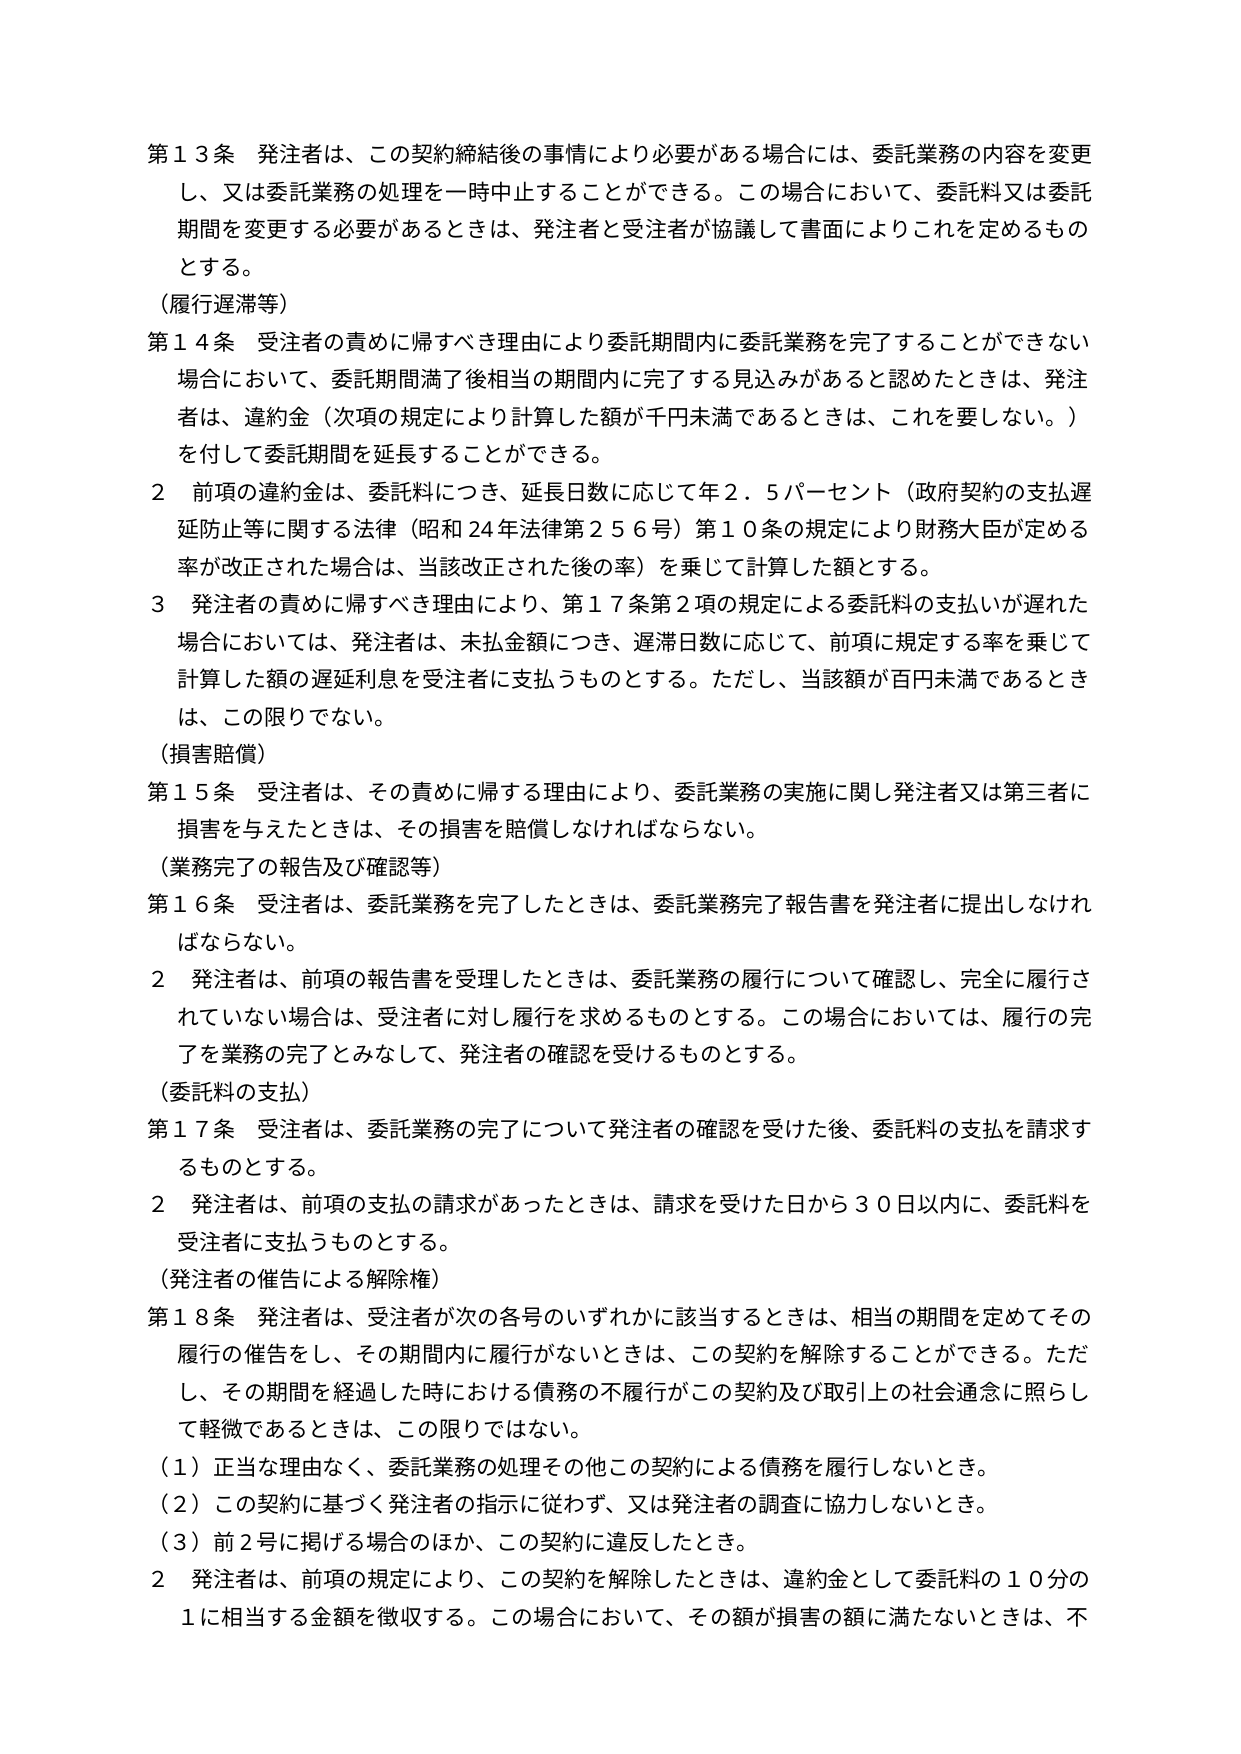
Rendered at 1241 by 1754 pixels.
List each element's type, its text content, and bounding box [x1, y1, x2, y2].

text ２ 発注者は、前項の報告書を受理したときは、委託業務の履行について確認し、完全に履行されていない場合は、受注者に対し履行を求めるものとする。この場合においては、履行の完了を業務の完了とみなして、発注者の確認を受けるものとする。 [148, 959, 1093, 1072]
text （履行遅滞等） [148, 284, 1093, 322]
text ２ 前項の違約金は、委託料につき、延長日数に応じて年２．5パーセント（政府契約の支払遅延防止等に関する法律（昭和24年法律第２５６号）第１０条の規定により財務大臣が定める率が改正された場合は、当該改正された後の率）を乗じて計算した額とする。 [148, 472, 1093, 584]
text 第１３条 発注者は、この契約締結後の事情により必要がある場合には、委託業務の内容を変更し、又は委託業務の処理を一時中止することができる。この場合において、委託料又は委託期間を変更する必要があるときは、発注者と受注者が協議して書面によりこれを定めるものとする。 [148, 134, 1093, 284]
text （２）この契約に基づく発注者の指示に従わず、又は発注者の調査に協力しないとき。 [148, 1484, 1093, 1522]
text （発注者の催告による解除権） [148, 1259, 1093, 1297]
text ３ 発注者の責めに帰すべき理由により、第１７条第２項の規定による委託料の支払いが遅れた場合においては、発注者は、未払金額につき、遅滞日数に応じて、前項に規定する率を乗じて計算した額の遅延利息を受注者に支払うものとする。ただし、当該額が百円未満であるときは、この限りでない。 [148, 584, 1093, 734]
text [148, 1559, 1093, 1634]
text （損害賠償） [148, 734, 1093, 772]
text 第１６条 受注者は、委託業務を完了したときは、委託業務完了報告書を発注者に提出しなければならない。 [148, 884, 1093, 959]
text （１）正当な理由なく、委託業務の処理その他この契約による債務を履行しないとき。 [148, 1447, 1093, 1484]
text 第１５条 受注者は、その責めに帰する理由により、委託業務の実施に関し発注者又は第三者に損害を与えたときは、その損害を賠償しなければならない。 [148, 772, 1093, 847]
text ２ 発注者は、前項の支払の請求があったときは、請求を受けた日から３０日以内に、委託料を受注者に支払うものとする。 [148, 1184, 1093, 1259]
text （業務完了の報告及び確認等） [148, 847, 1093, 884]
text （３）前2号に掲げる場合のほか、この契約に違反したとき。 [148, 1522, 1093, 1559]
text （委託料の支払） [148, 1072, 1093, 1109]
text 第１８条 発注者は、受注者が次の各号のいずれかに該当するときは、相当の期間を定めてその履行の催告をし、その期間内に履行がないときは、この契約を解除することができる。ただし、その期間を経過した時における債務の不履行がこの契約及び取引上の社会通念に照らして軽微であるときは、この限りではない。 [148, 1297, 1093, 1447]
text 第１７条 受注者は、委託業務の完了について発注者の確認を受けた後、委託料の支払を請求するものとする。 [148, 1109, 1093, 1184]
text 第１４条 受注者の責めに帰すべき理由により委託期間内に委託業務を完了することができない場合において、委託期間満了後相当の期間内に完了する見込みがあると認めたときは、発注者は、違約金（次項の規定により計算した額が千円未満であるときは、これを要しない。）を付して委託期間を延長することができる。 [148, 322, 1093, 472]
